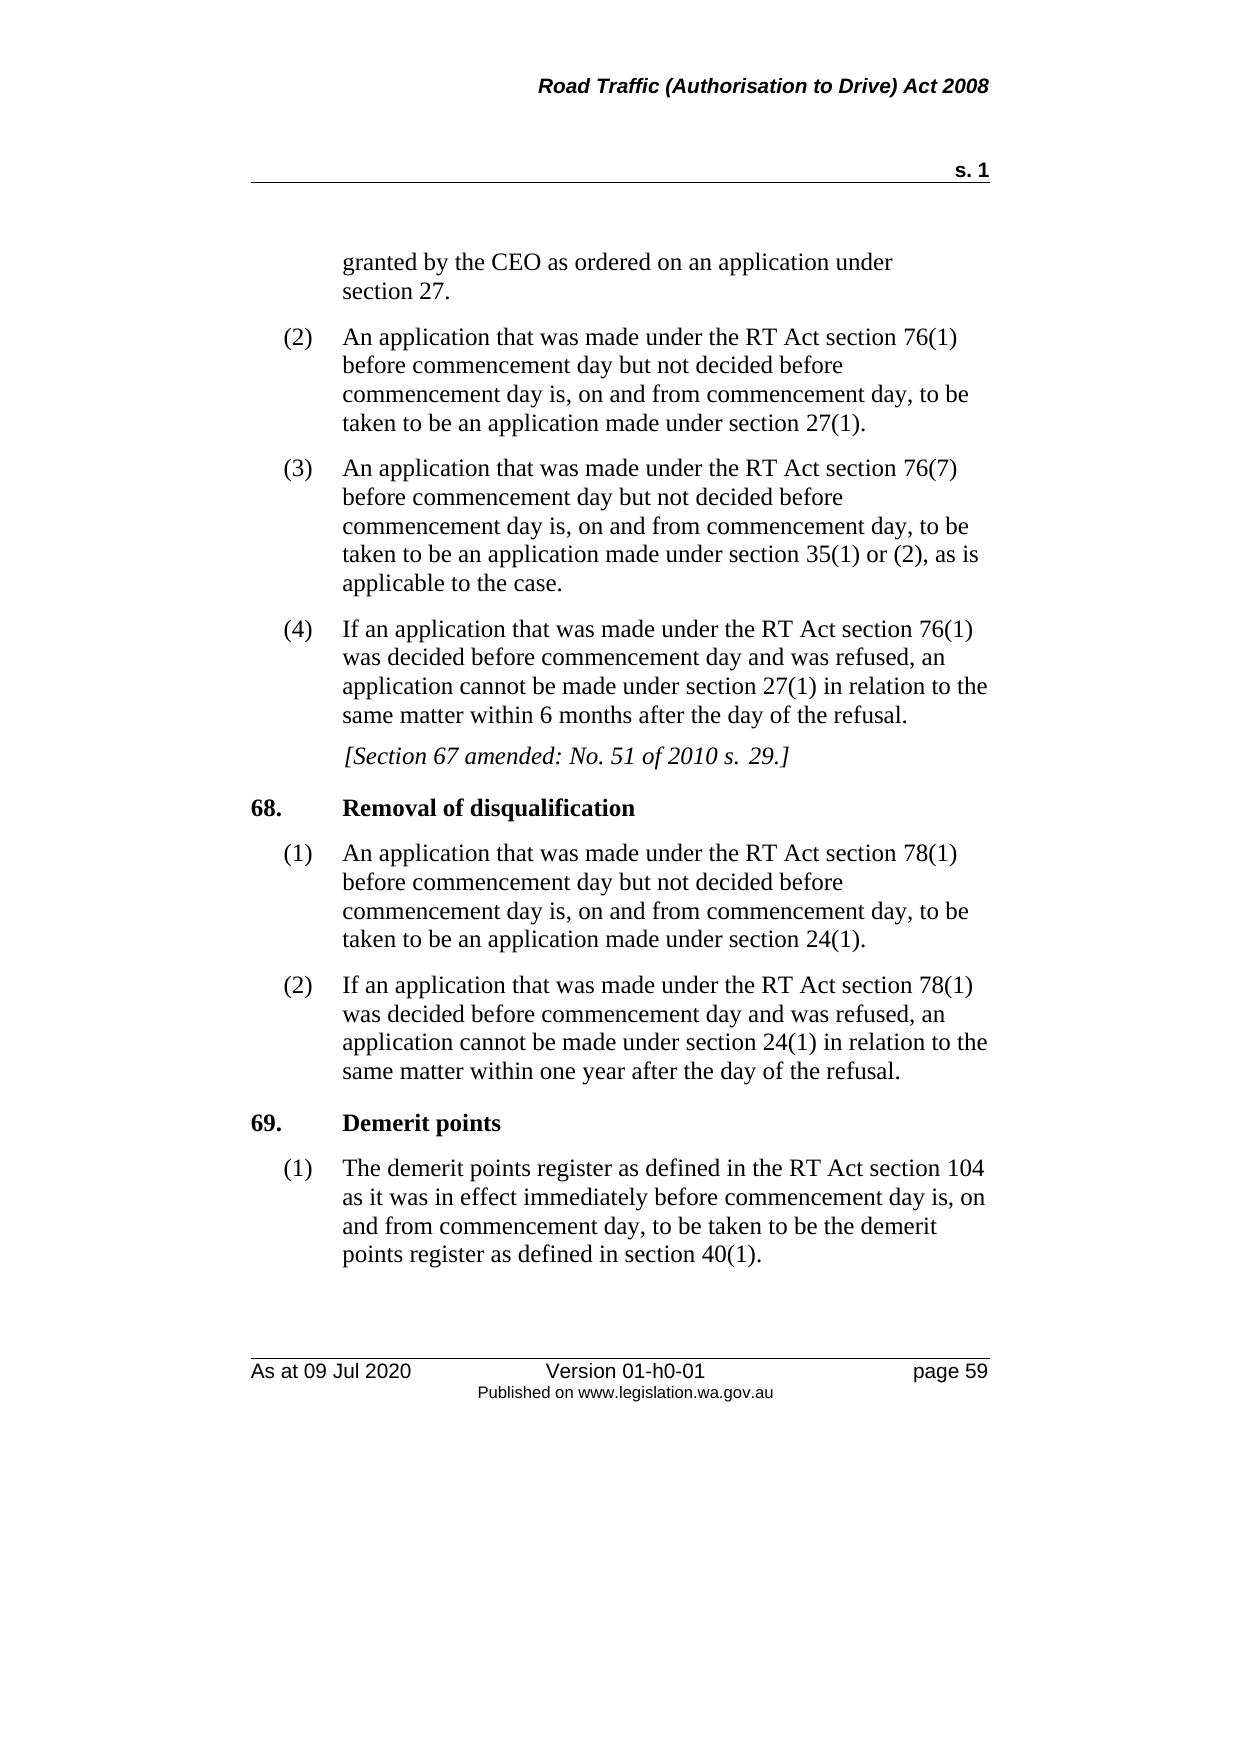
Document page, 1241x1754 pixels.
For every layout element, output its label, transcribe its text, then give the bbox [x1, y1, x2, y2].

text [251, 247, 990, 305]
text [Section 67 amended: No. 51 of 2010 s. 29.] [251, 741, 990, 770]
text (2) An application that was made under the RT Act section 76(1) before commencement day but not decided before commencement day is, on and from commencement day, to be taken to be an application made under section 27(1). [251, 322, 990, 437]
subtitle 69. Demerit points [251, 1108, 990, 1137]
text (2) If an application that was made under the RT Act section 78(1) was decided before commencement day and was refused, an application cannot be made under section 24(1) in relation to the same matter within one year after the day of the refusal. [251, 970, 990, 1085]
text (4) If an application that was made under the RT Act section 76(1) was decided before commencement day and was refused, an application cannot be made under section 27(1) in relation to the same matter within 6 months after the day of the refusal. [251, 614, 990, 729]
text (1) An application that was made under the RT Act section 78(1) before commencement day but not decided before commencement day is, on and from commencement day, to be taken to be an application made under section 24(1). [251, 838, 990, 953]
text (1) The demerit points register as defined in the RT Act section 104 as it was in effect immediately before commencement day is, on and from commencement day, to be taken to be the demerit points register as defined in section 40(1). [251, 1153, 990, 1268]
subtitle 68. Removal of disqualification [251, 793, 990, 822]
text (3) An application that was made under the RT Act section 76(7) before commencement day but not decided before commencement day is, on and from commencement day, to be taken to be an application made under section 35(1) or (2), as is applicable to the case. [251, 453, 990, 597]
